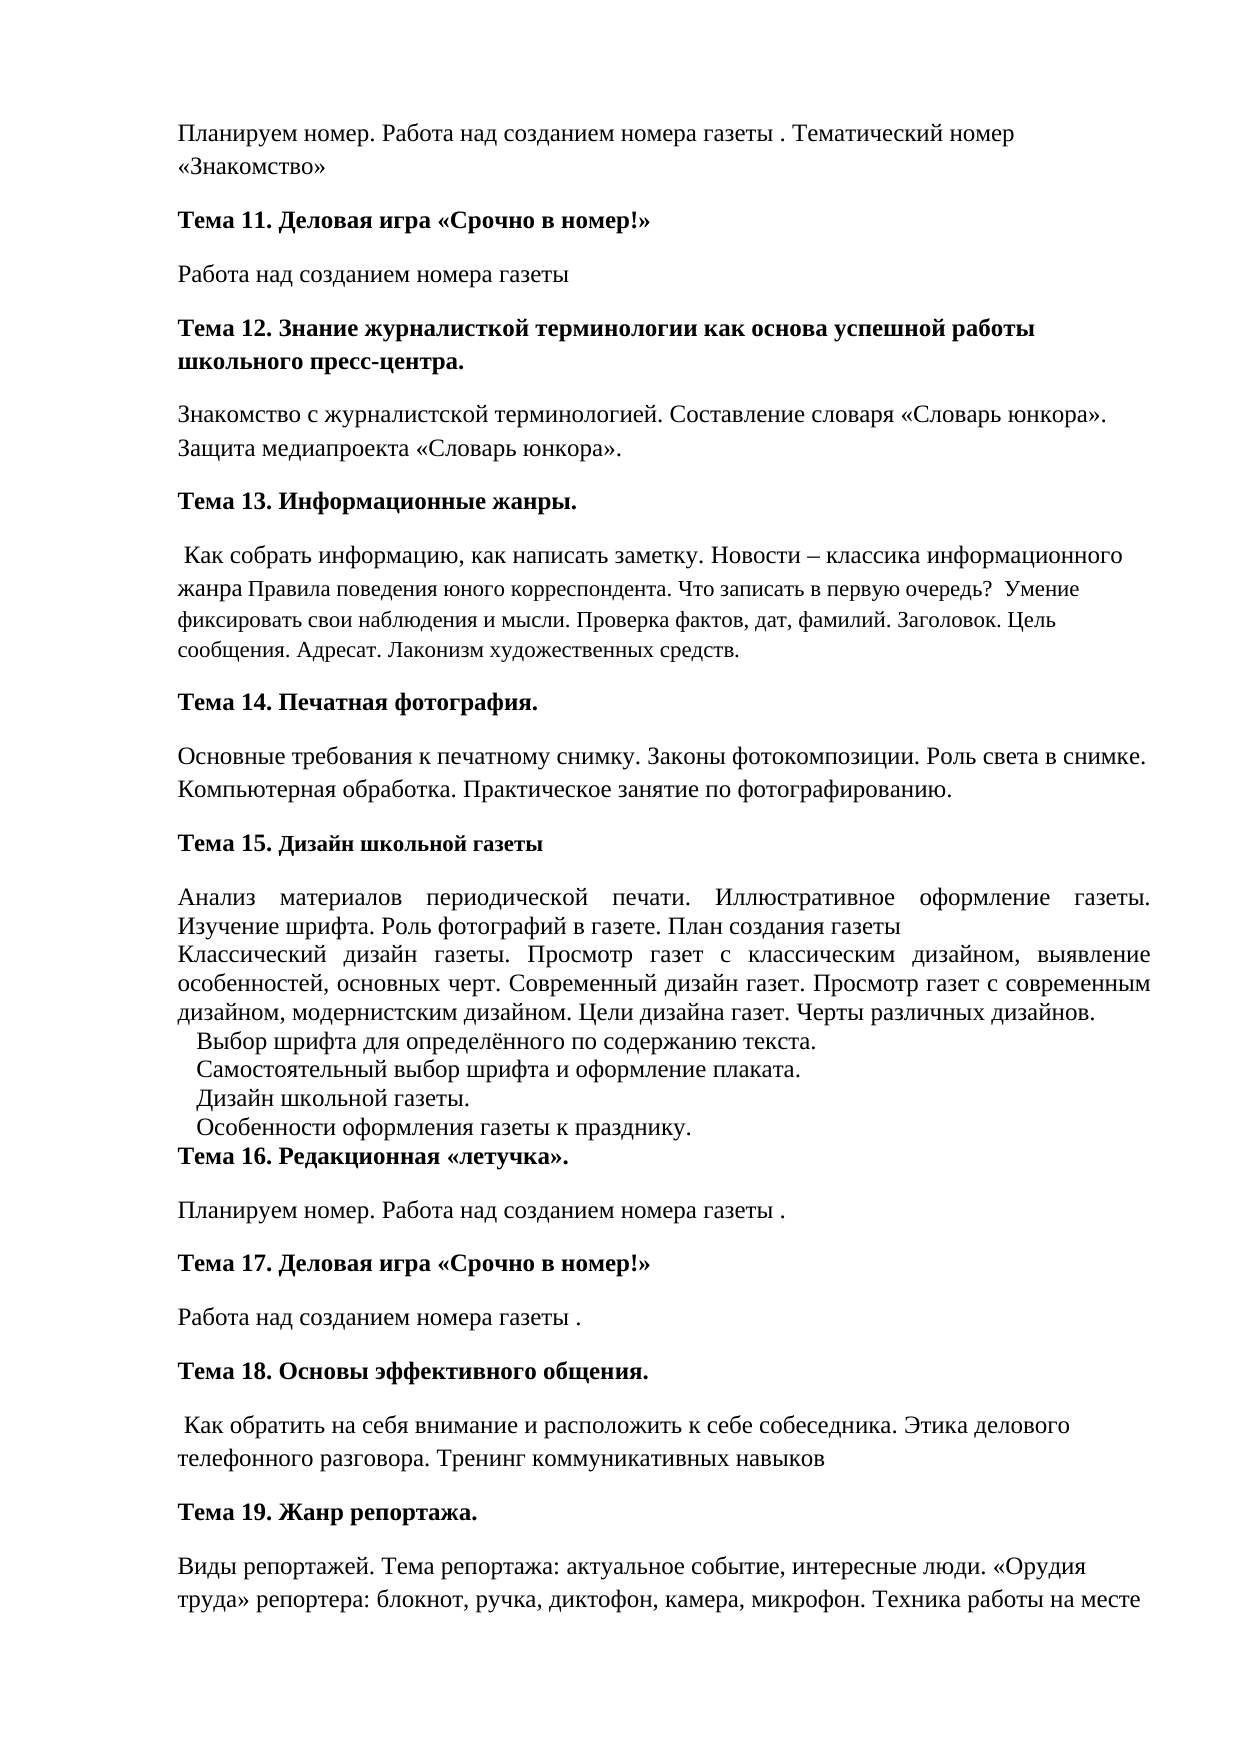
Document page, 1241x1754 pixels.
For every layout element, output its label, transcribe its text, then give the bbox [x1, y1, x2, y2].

text Выбор шрифта для определённого по содержанию текста. [177, 1026, 1152, 1054]
text Работа над созданием номера газеты . [177, 1302, 1152, 1331]
text Как обратить на себя внимание и расположить к себе собеседника. Этика делового телефонного разговора. Тренинг коммуникативных навыков [177, 1410, 1152, 1472]
text Основные требования к печатному снимку. Законы фотокомпозиции. Роль света в снимке. Компьютерная обработка. Практическое занятие по фотографированию. [177, 741, 1152, 803]
text Планируем номер. Работа над созданием номера газеты . Тематический номер «Знакомство» [177, 118, 1152, 180]
text Тема 18. Основы эффективного общения. [177, 1356, 1152, 1385]
text Знакомство с журналистской терминологией. Составление словаря «Словарь юнкора». Защита медиапроекта «Словарь юнкора». [177, 399, 1152, 461]
text Самостоятельный выбор шрифта и оформление плаката. [177, 1054, 1152, 1083]
text Анализ материалов периодической печати. Иллюстративное оформление газеты. Изучение шрифта. Роль фотографий в газете. План создания газеты [177, 882, 1152, 939]
text Тема 12. Знание журналисткой терминологии как основа успешной работы школьного пресс-центра. [177, 313, 1152, 374]
text Тема 14. Печатная фотография. [177, 687, 1152, 716]
text Тема 11. Деловая игра «Срочно в номер!» [177, 205, 1152, 234]
text Тема 19. Жанр репортажа. [177, 1497, 1152, 1526]
text Тема 13. Информационные жанры. [177, 486, 1152, 515]
text Дизайн школьной газеты. [177, 1083, 1152, 1112]
text Работа над созданием номера газеты [177, 259, 1152, 288]
text Классический дизайн газеты. Просмотр газет с классическим дизайном, выявление особенностей, основных черт. Современный дизайн газет. Просмотр газет с современным дизайном, модернистским дизайном. Цели дизайна газет. Черты различных дизайнов. [177, 939, 1152, 1026]
text Планируем номер. Работа над созданием номера газеты . [177, 1195, 1152, 1223]
text Тема 15. Дизайн школьной газеты [177, 828, 1152, 857]
text Особенности оформления газеты к празднику. [177, 1112, 1152, 1141]
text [177, 1551, 1152, 1613]
text Как собрать информацию, как написать заметку. Новости – классика информационного жанра Правила поведения юного корреспондента. Что записать в первую очередь? Умение фиксировать свои наблюдения и мысли. Проверка фактов, дат, фамилий. Заголовок. Цель сообщения. Адресат. Лаконизм художественных средств. [177, 540, 1152, 663]
text Тема 17. Деловая игра «Срочно в номер!» [177, 1248, 1152, 1277]
text Тема 16. Редакционная «летучка». [177, 1141, 1152, 1169]
